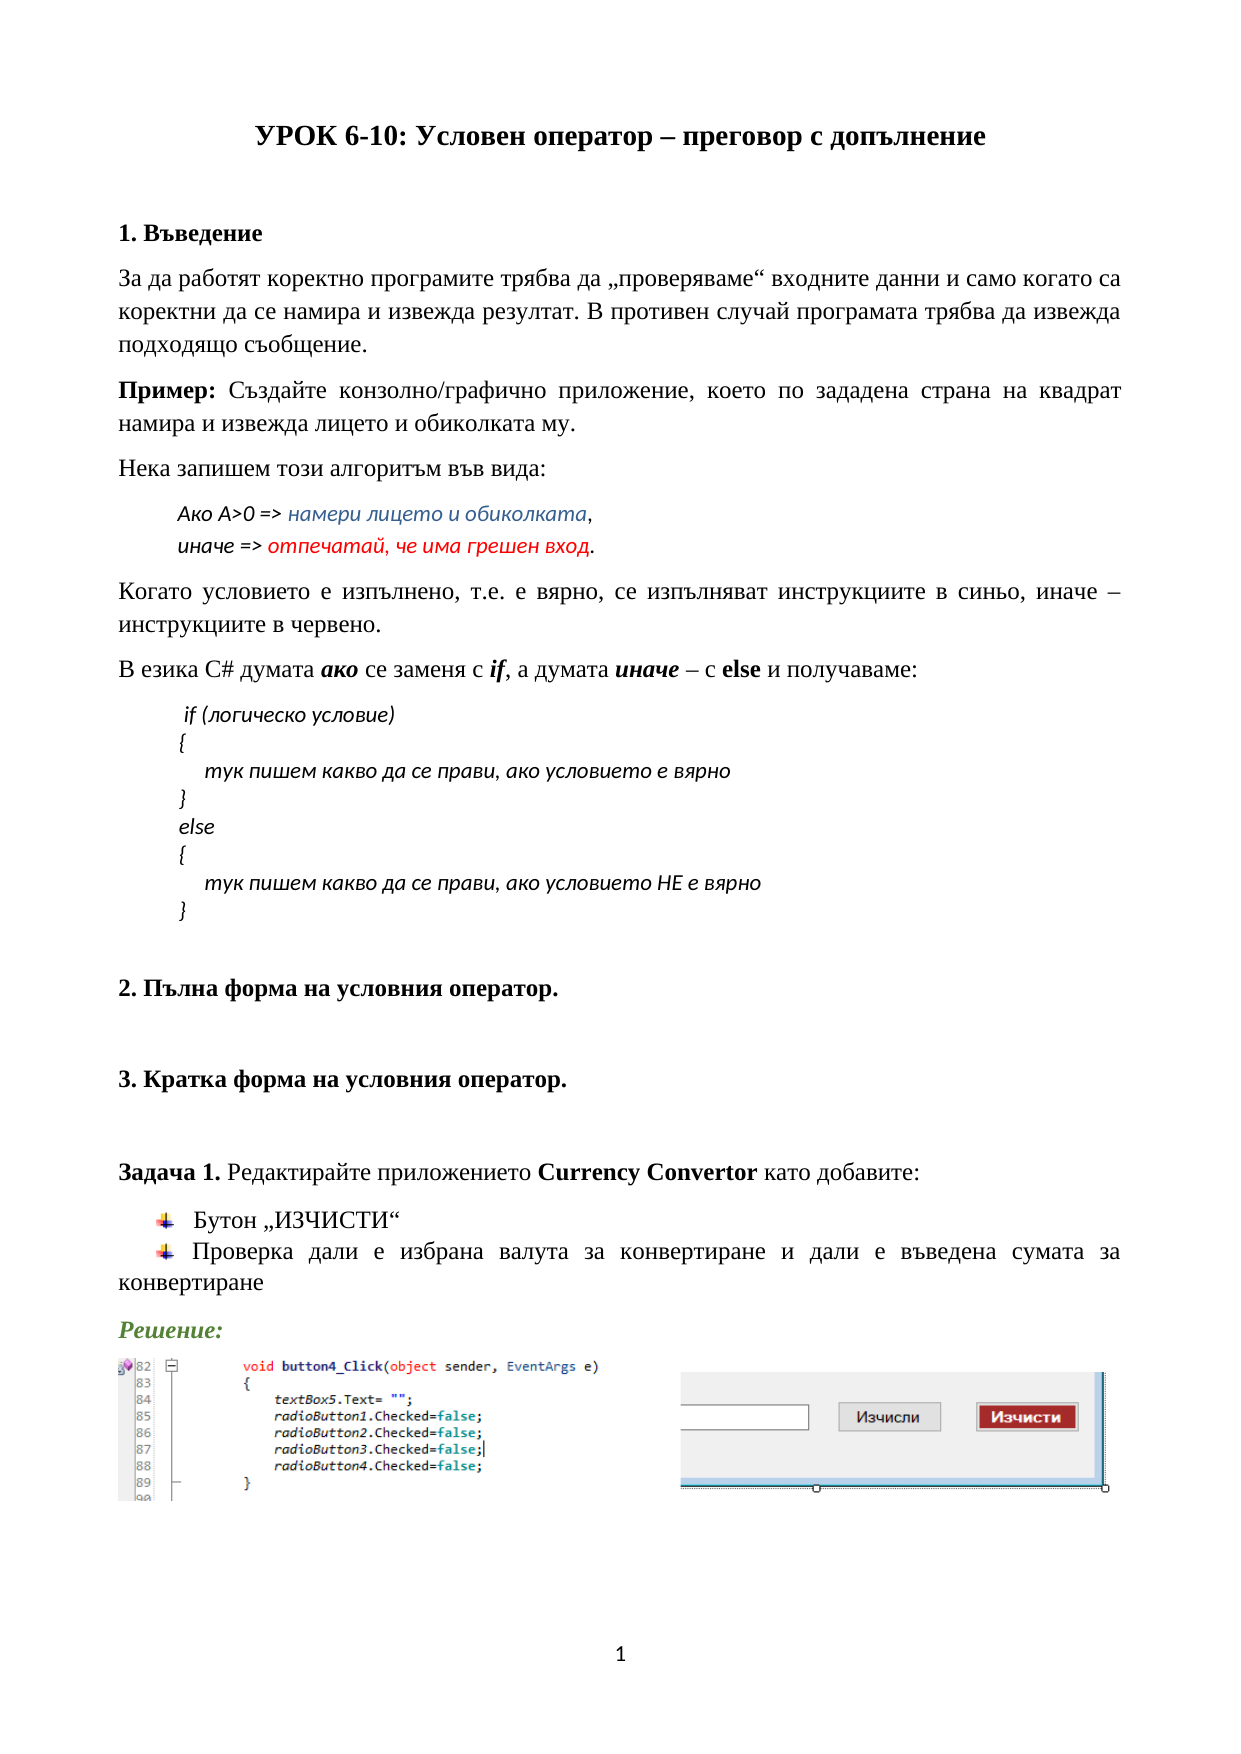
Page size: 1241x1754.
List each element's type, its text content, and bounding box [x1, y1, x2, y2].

text Пример: Създайте конзолно/графично приложение, което по зададена страна на квадрат намира и извежда лицето и обиколката му. [118, 375, 1122, 437]
picture [680, 1372, 1114, 1501]
text УРОК 6-10: Условен оператор – преговор с допълнение [118, 118, 1122, 152]
picture [118, 1358, 631, 1501]
text тук пишем какво да се прави, ако условието НЕ е вярно [148, 868, 1122, 896]
text { [148, 728, 1122, 756]
text } [148, 784, 1122, 812]
text Решение: [118, 1315, 1122, 1343]
text if (логическо условие) [148, 700, 1122, 728]
list Бутон „ИЗЧИСТИ“ [156, 1205, 1122, 1234]
picture [156, 1242, 174, 1260]
picture [156, 1211, 174, 1229]
text { [148, 840, 1122, 868]
text За да работят коректно програмите трябва да „проверяваме“ входните данни и само когато са коректни да се намира и извежда резултат. В противен случай програмата трябва да извежда подходящо съобщение. [118, 263, 1122, 358]
text } [148, 896, 1122, 924]
text Когато условието е изпълнено, т.е. е вярно, се изпълняват инструкциите в синьо, иначе – инструкциите в червено. [118, 576, 1122, 638]
text тук пишем какво да се прави, ако условието е вярно [148, 756, 1122, 784]
text Нека запишем този алгоритъм във вида: [118, 453, 1122, 482]
text 2. Пълна форма на условния оператор. [118, 973, 1122, 1002]
text 3. Кратка форма на условния оператор. [118, 1064, 1122, 1093]
text Ако А>0 => намери лицето и обиколката, [177, 499, 1122, 527]
list Проверка дали е избрана валута за конвертиране и дали е въведена сумата за конвертиране [118, 1236, 1122, 1296]
text иначе => отпечатай, че има грешен вход. [177, 531, 1122, 559]
text Задачa 1. Редактирайте приложението Currency Convertor като добавите: [118, 1157, 1122, 1186]
text 1. Въведение [118, 218, 1122, 247]
text В езика С# думата ако се заменя с if, а думата иначе – с else и получаваме: [118, 654, 1122, 683]
text else [148, 812, 1122, 840]
